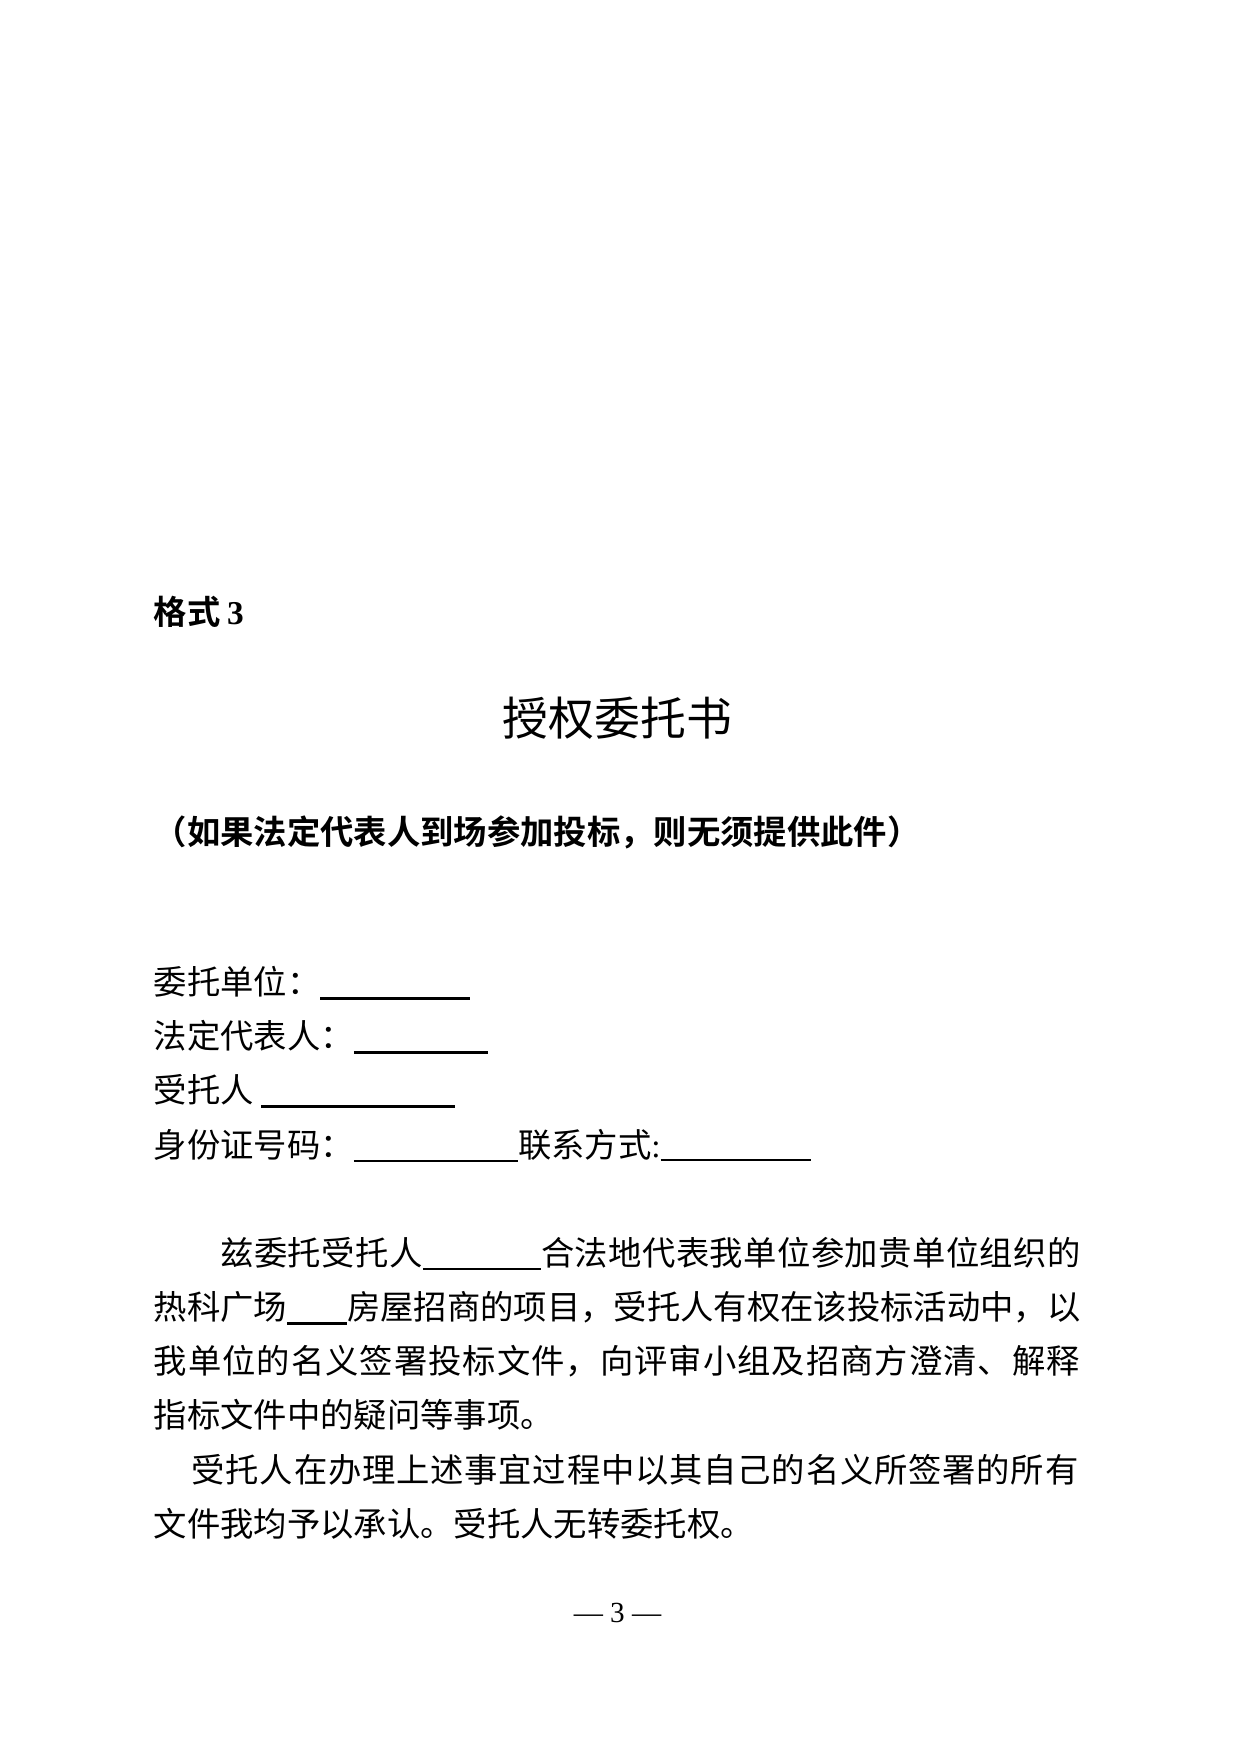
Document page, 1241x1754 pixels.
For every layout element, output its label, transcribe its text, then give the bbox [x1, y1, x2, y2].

text 兹委托受托人 合法地代表我单位参加贵单位组织的热科广场 房屋招商的项目，受托人有权在该投标活动中，以我单位的名义签署投标文件，向评审小组及招商方澄清、解释指标文件中的疑问等事项。 [153, 1222, 1081, 1439]
text 格式3 [153, 577, 1081, 642]
text 受托人 [153, 1059, 1081, 1114]
text （如果法定代表人到场参加投标，则无须提供此件） [153, 797, 1081, 862]
text 受托人在办理上述事宜过程中以其自己的名义所签署的所有文件我均予以承认。受托人无转委托权。 [153, 1439, 1081, 1547]
text 委托单位： [153, 951, 1081, 1005]
text 授权委托书 [153, 666, 1081, 764]
text 身份证号码： 联系方式: [153, 1114, 1081, 1168]
text 法定代表人： [153, 1005, 1081, 1059]
